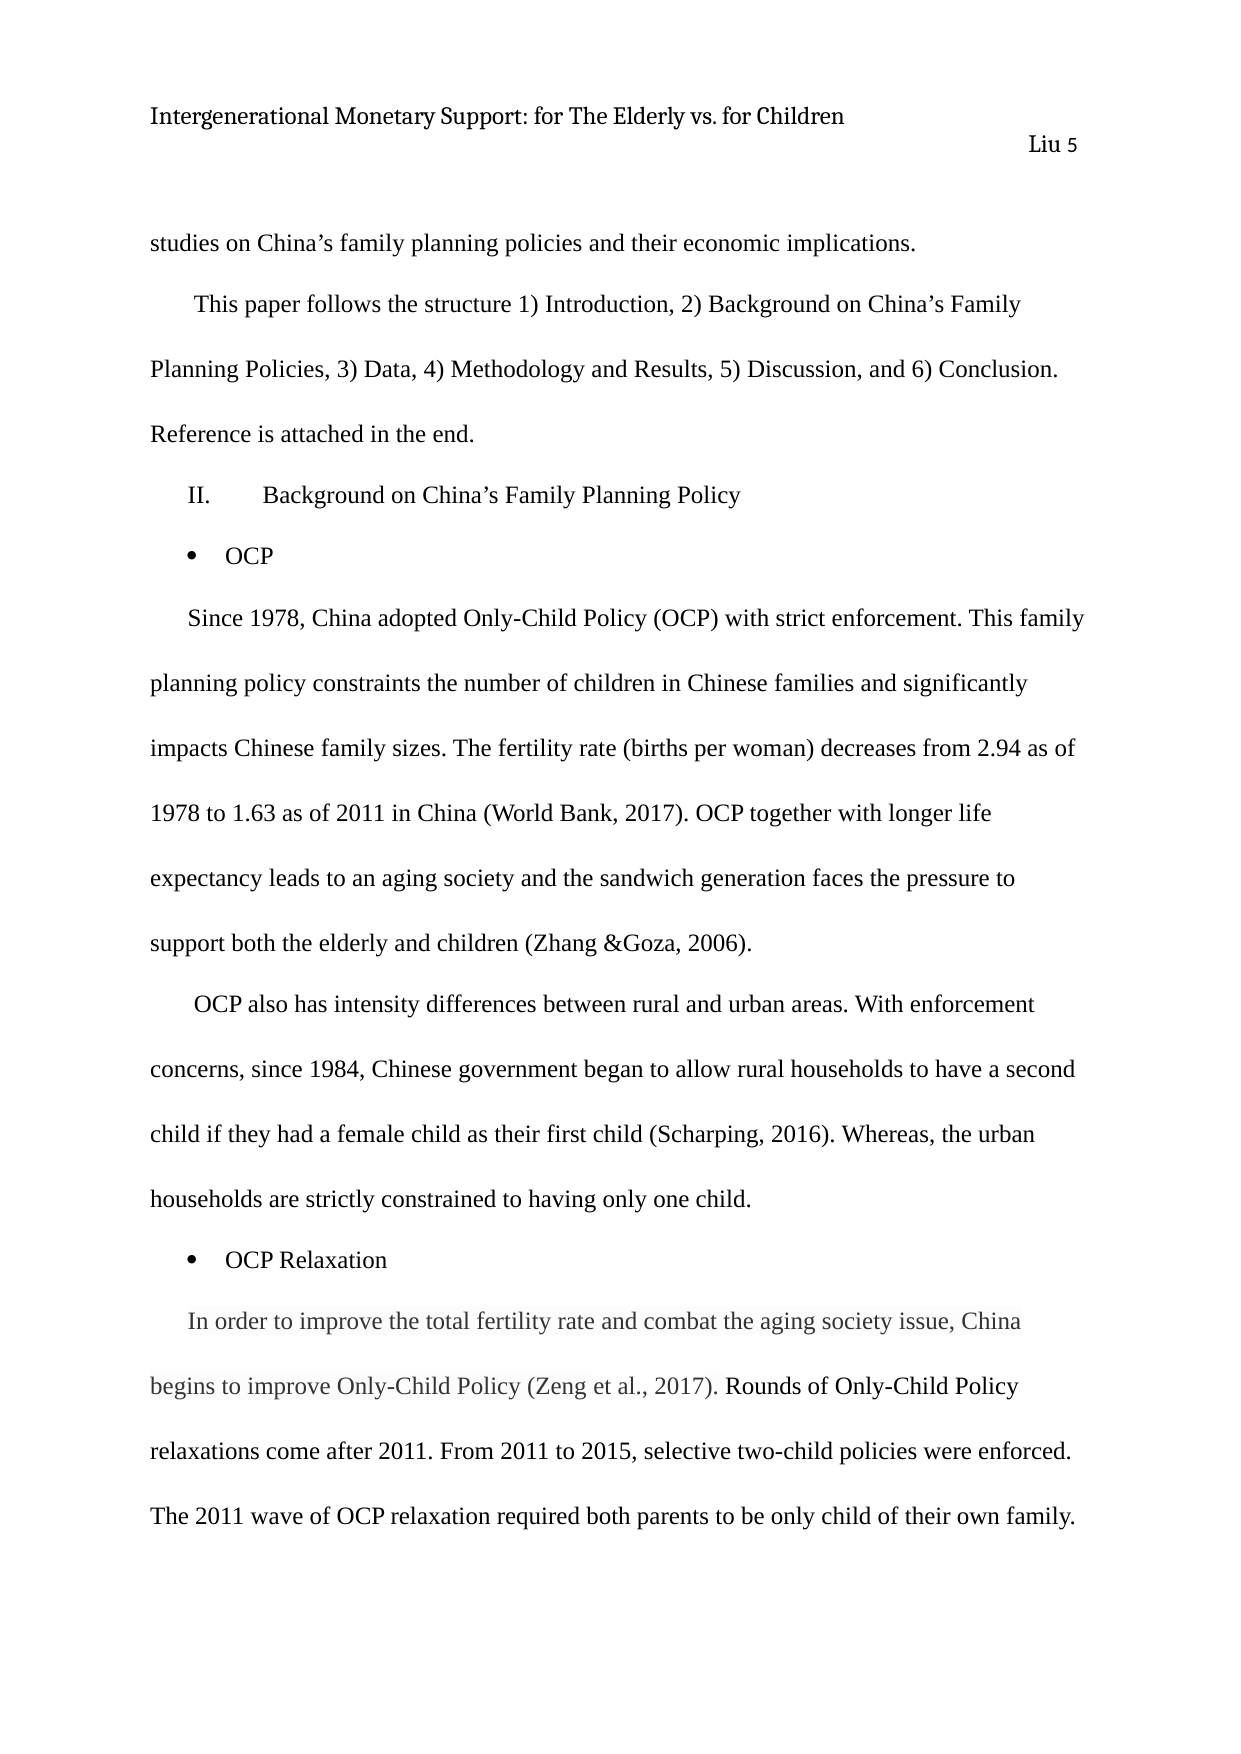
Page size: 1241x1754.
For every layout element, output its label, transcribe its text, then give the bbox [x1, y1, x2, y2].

list OCP Relaxation [187, 1243, 1090, 1276]
text OCP also has intensity differences between rural and urban areas. With enforcement concerns, since 1984, Chinese government began to allow rural households to have a second child if they had a female child as their first child (Scharping, 2016). Whereas, the urban households are strictly constrained to having only one child. [150, 987, 1090, 1214]
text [150, 226, 1090, 258]
text Since 1978, China adopted Only-Child Policy (OCP) with strict enforcement. This family planning policy constraints the number of children in Chinese families and significantly impacts Chinese family sizes. The fertility rate (births per woman) decreases from 2.94 as of 1978 to 1.63 as of 2011 in China (World Bank, 2017). OCP together with longer life expectancy leads to an aging society and the sandwich generation faces the pressure to support both the elderly and children (Zhang &Goza, 2006). [150, 601, 1090, 958]
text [150, 1304, 1090, 1532]
list OCP [187, 539, 1090, 572]
list Background on China’s Family Planning Policy [187, 478, 1090, 511]
text This paper follows the structure 1) Introduction, 2) Background on China’s Family Planning Policies, 3) Data, 4) Methodology and Results, 5) Discussion, and 6) Conclusion. Reference is attached in the end. [150, 287, 1090, 449]
